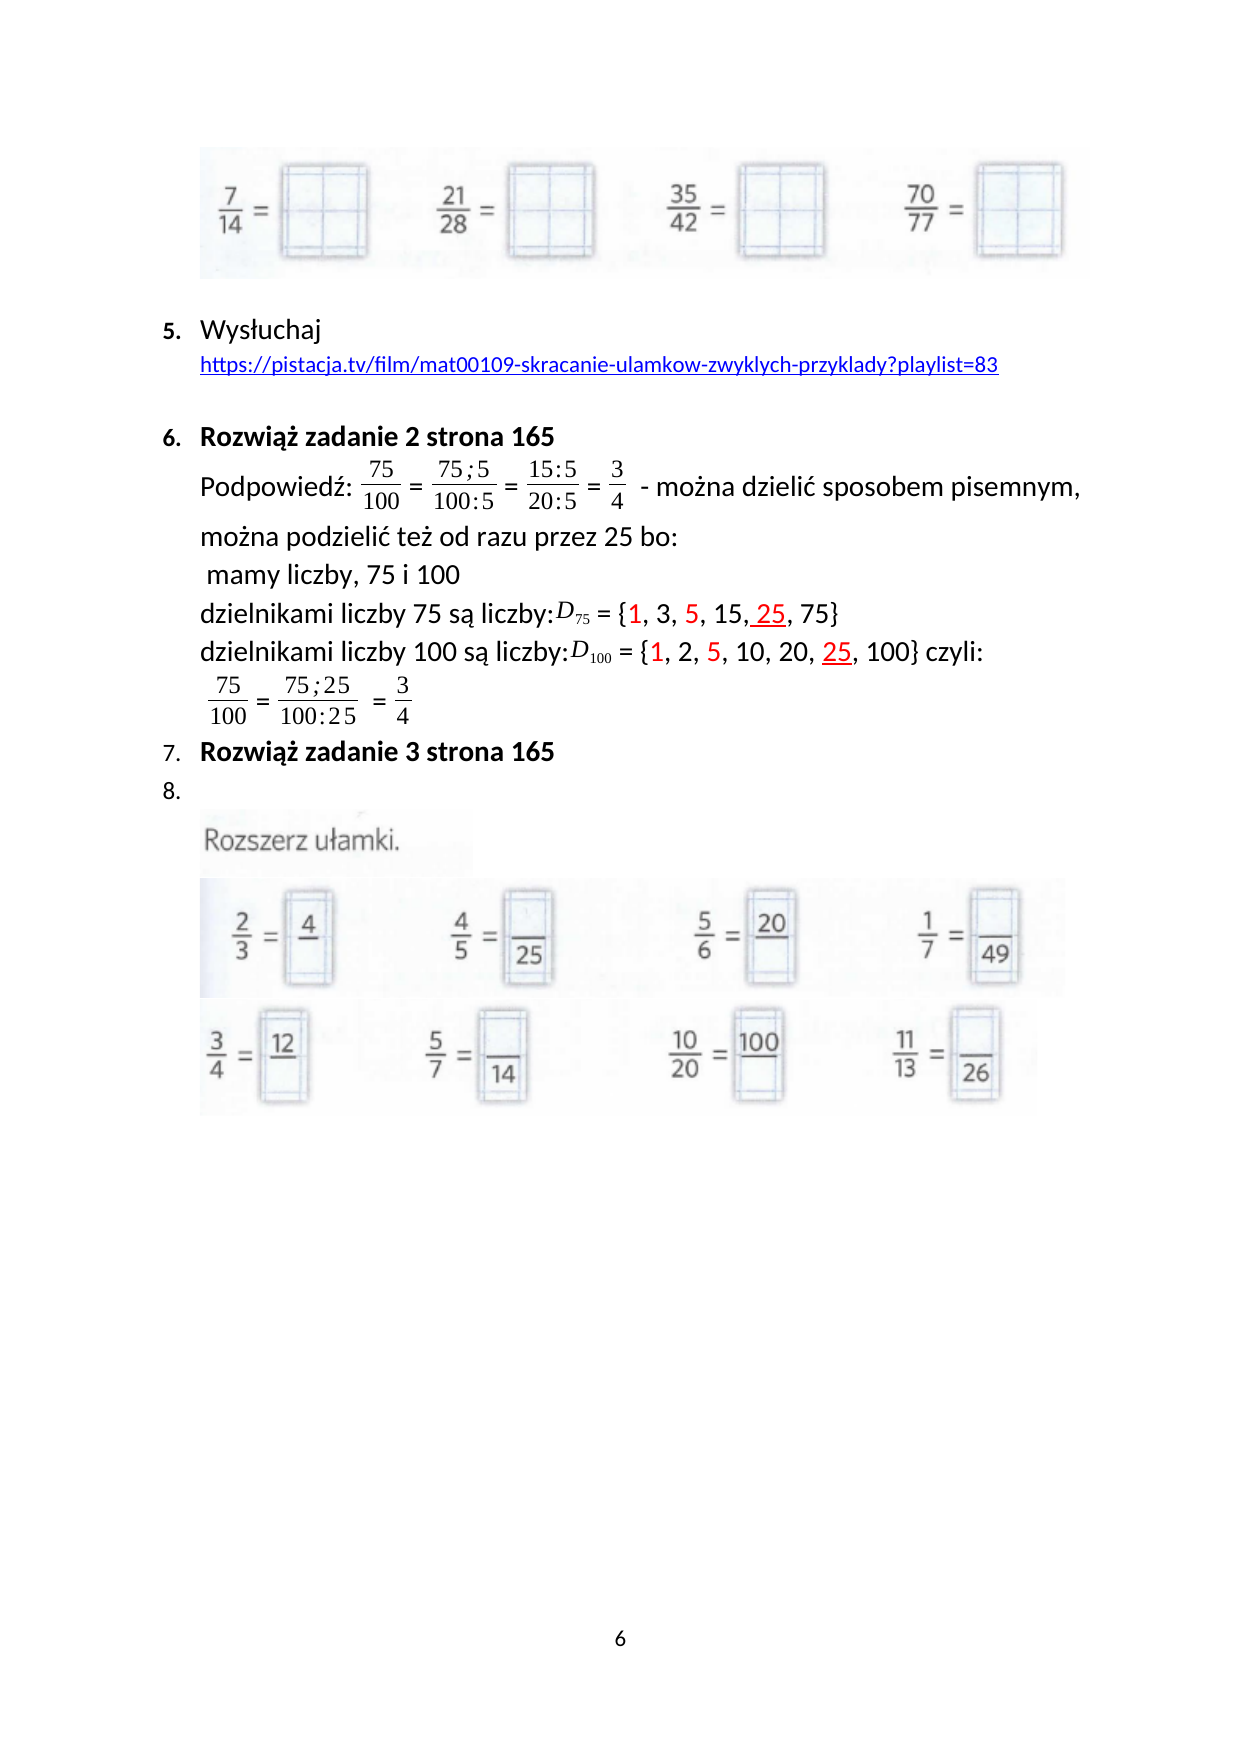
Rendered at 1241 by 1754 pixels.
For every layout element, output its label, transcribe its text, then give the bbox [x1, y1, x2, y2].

list https://pistacja.tv/film/mat00109-skracanie-ulamkow-zwyklych-przyklady?playlist=83 [200, 350, 1093, 378]
list dzielnikami liczby 100 są liczby: = {1, 2, 5, 10, 20, 25, 100} czyli: [200, 633, 1093, 669]
list Rozwiąż zadanie 2 strona 165 [162, 418, 1093, 454]
picture [199, 999, 1038, 1127]
list Rozwiąż zadanie 3 strona 165 [162, 733, 1093, 769]
list Podpowiedź: = = = - można dzielić sposobem pisemnym, można podzielić też od razu przez 25 bo: [200, 456, 1093, 553]
list Wysłuchaj [162, 311, 1093, 347]
list = = [200, 672, 1093, 731]
picture [199, 878, 1066, 998]
list dzielnikami liczby 75 są liczby: = {1, 3, 5, 15, 25, 75} [200, 595, 1093, 630]
picture [199, 809, 474, 877]
list mamy liczby, 75 i 100 [200, 556, 1093, 592]
picture [199, 147, 1097, 279]
